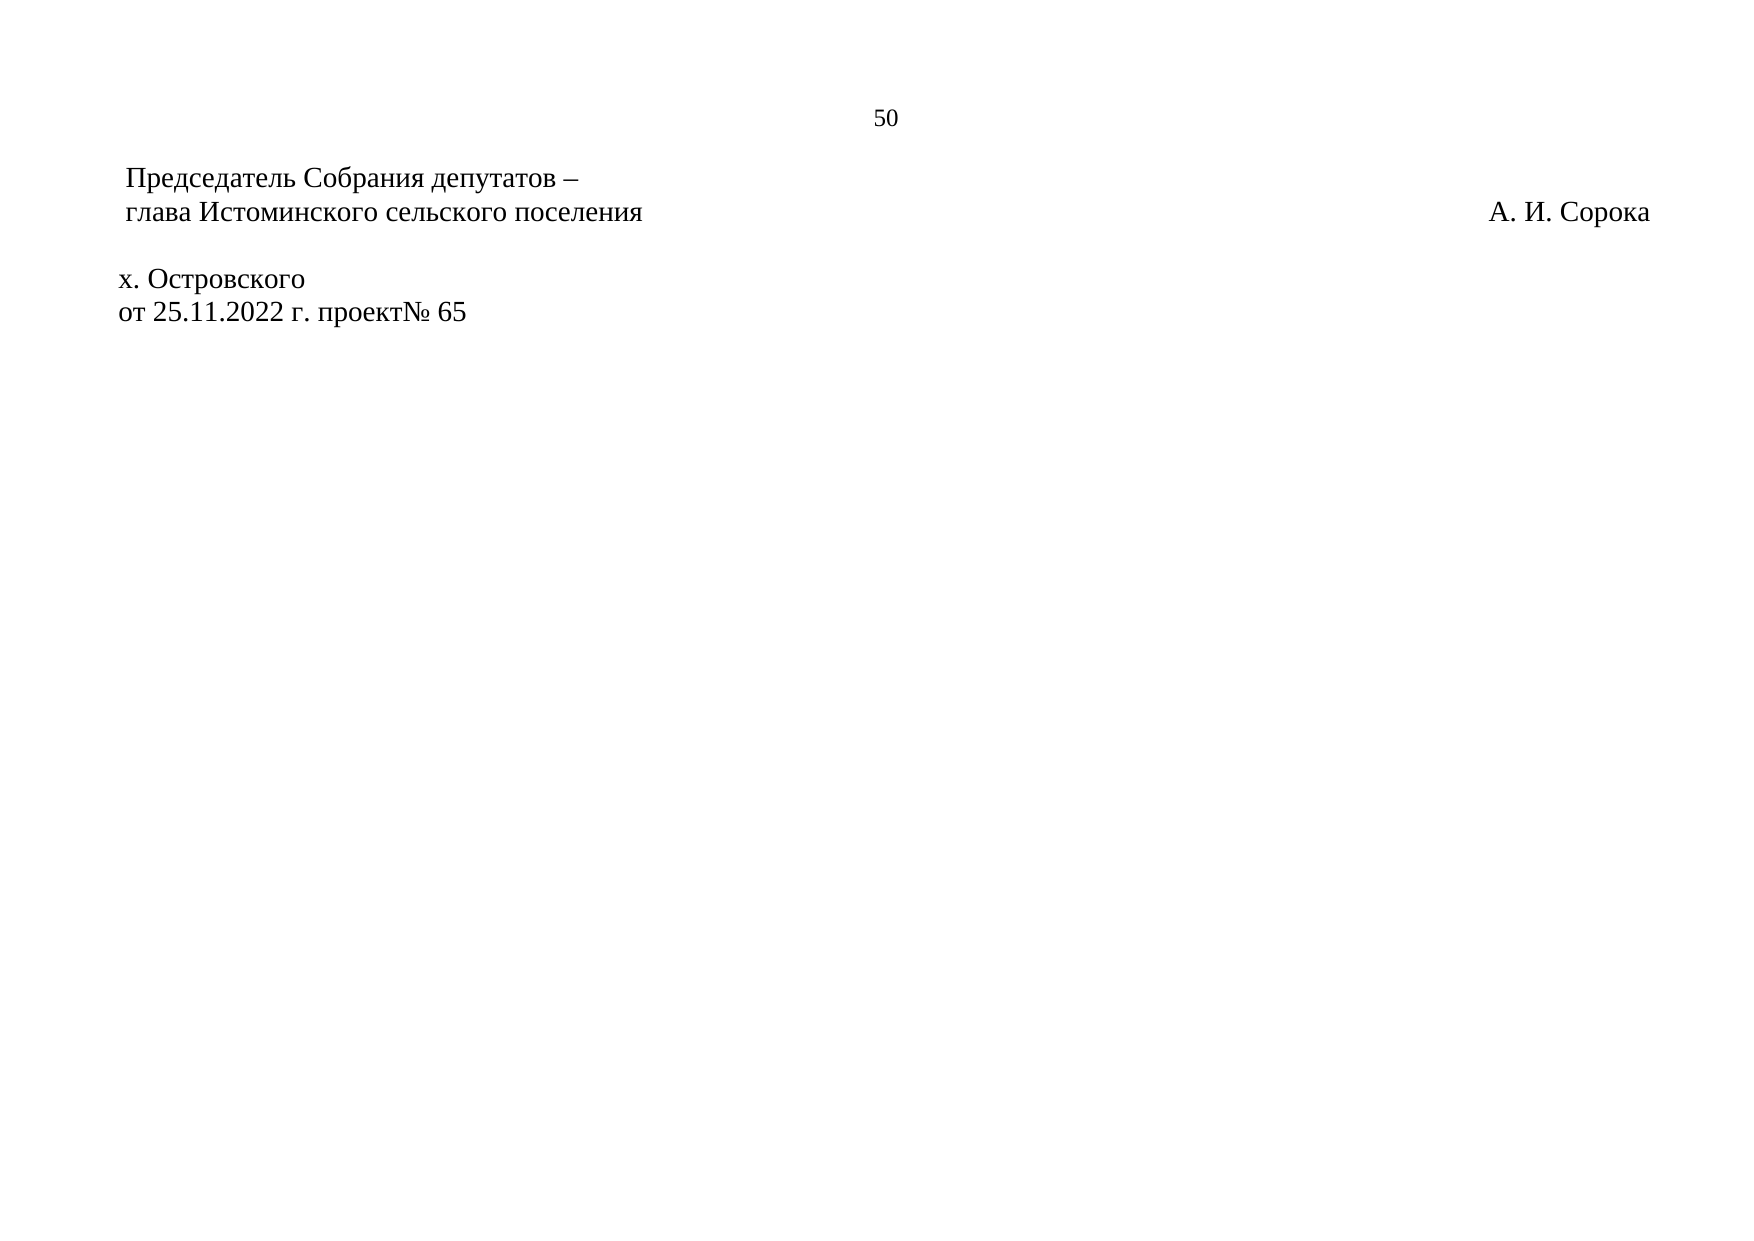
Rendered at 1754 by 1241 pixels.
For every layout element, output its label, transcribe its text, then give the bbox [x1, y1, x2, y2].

text Председатель Собрания депутатов – [118, 160, 1653, 194]
text от 25.11.2022 г. проект№ 65 [118, 294, 1653, 328]
text глава Истоминского сельского поселения А. И. Сорока [118, 194, 1653, 227]
text х. Островского [118, 261, 1653, 294]
